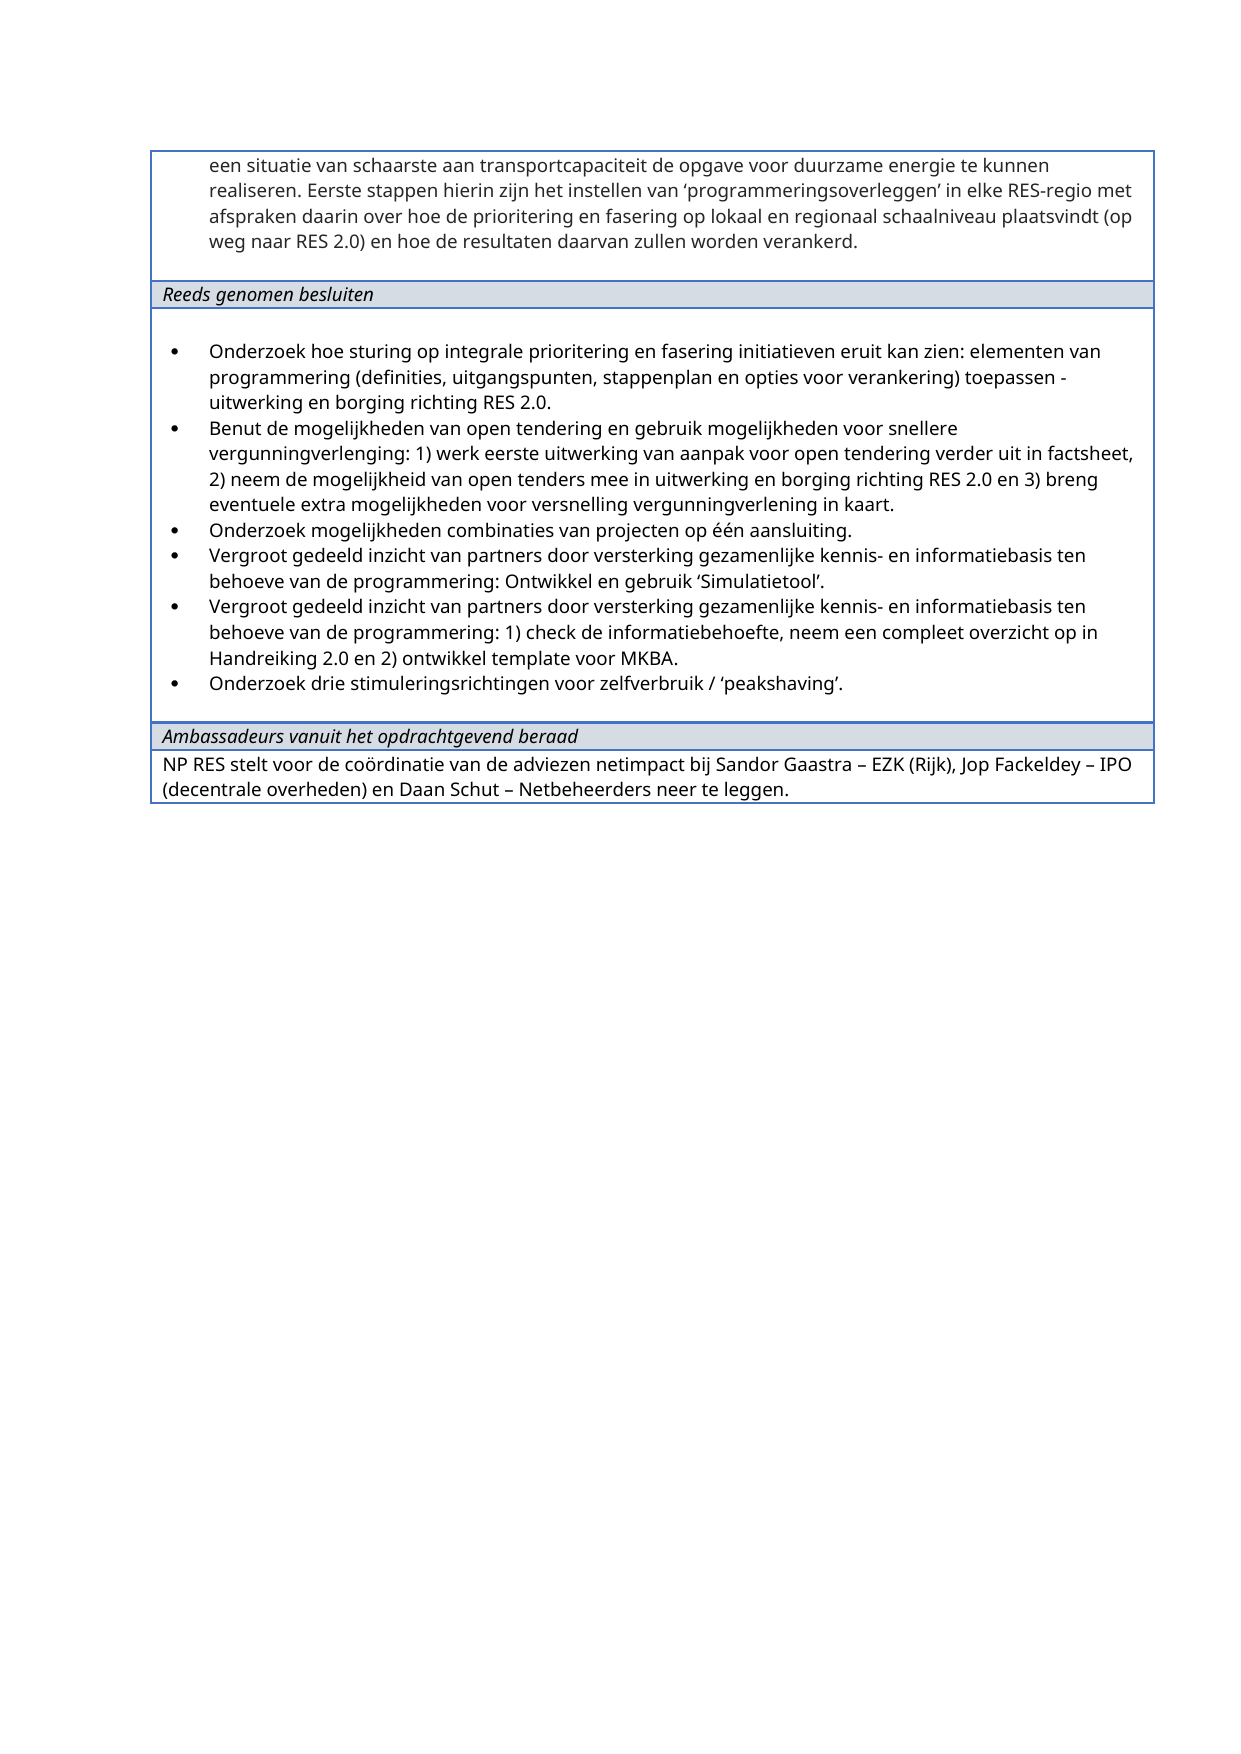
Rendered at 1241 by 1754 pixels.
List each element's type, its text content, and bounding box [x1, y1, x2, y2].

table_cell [152, 152, 1153, 280]
table_cell NP RES stelt voor de coördinatie van de adviezen netimpact bij Sandor Gaastra – EZK (Rijk), Jop Fackeldey – IPO (decentrale overheden) en Daan Schut – Netbeheerders neer te leggen. [152, 751, 1153, 802]
table_cell Ambassadeurs vanuit het opdrachtgevend beraad [152, 724, 1153, 749]
table_cell Onderzoek hoe sturing op integrale prioritering en fasering initiatieven eruit kan zien: elementen van programmering (definities, uitgangspunten, stappenplan en opties voor verankering) toepassen - uitwerking en borging richting RES 2.0. Benut de mogelijkheden van open tendering en gebruik mogelijkheden voor snellere vergunningverlenging: 1) werk eerste uitwerking van aanpak voor open tendering verder uit in factsheet, 2) neem de mogelijkheid van open tenders mee in uitwerking en borging richting RES 2.0 en 3) breng eventuele extra mogelijkheden voor versnelling vergunningverlening in kaart. Onderzoek mogelijkheden combinaties van projecten op één aansluiting. Vergroot gedeeld inzicht van partners door versterking gezamenlijke kennis- en informatiebasis ten behoeve van de programmering: Ontwikkel en gebruik ‘Simulatietool’. Vergroot gedeeld inzicht van partners door versterking gezamenlijke kennis- en informatiebasis ten behoeve van de programmering: 1) check de informatiebehoefte, neem een compleet overzicht op in Handreiking 2.0 en 2) ontwikkel template voor MKBA. Onderzoek drie stimuleringsrichtingen voor zelfverbruik / ‘peakshaving’. [152, 309, 1153, 721]
table_cell Reeds genomen besluiten [152, 282, 1153, 307]
